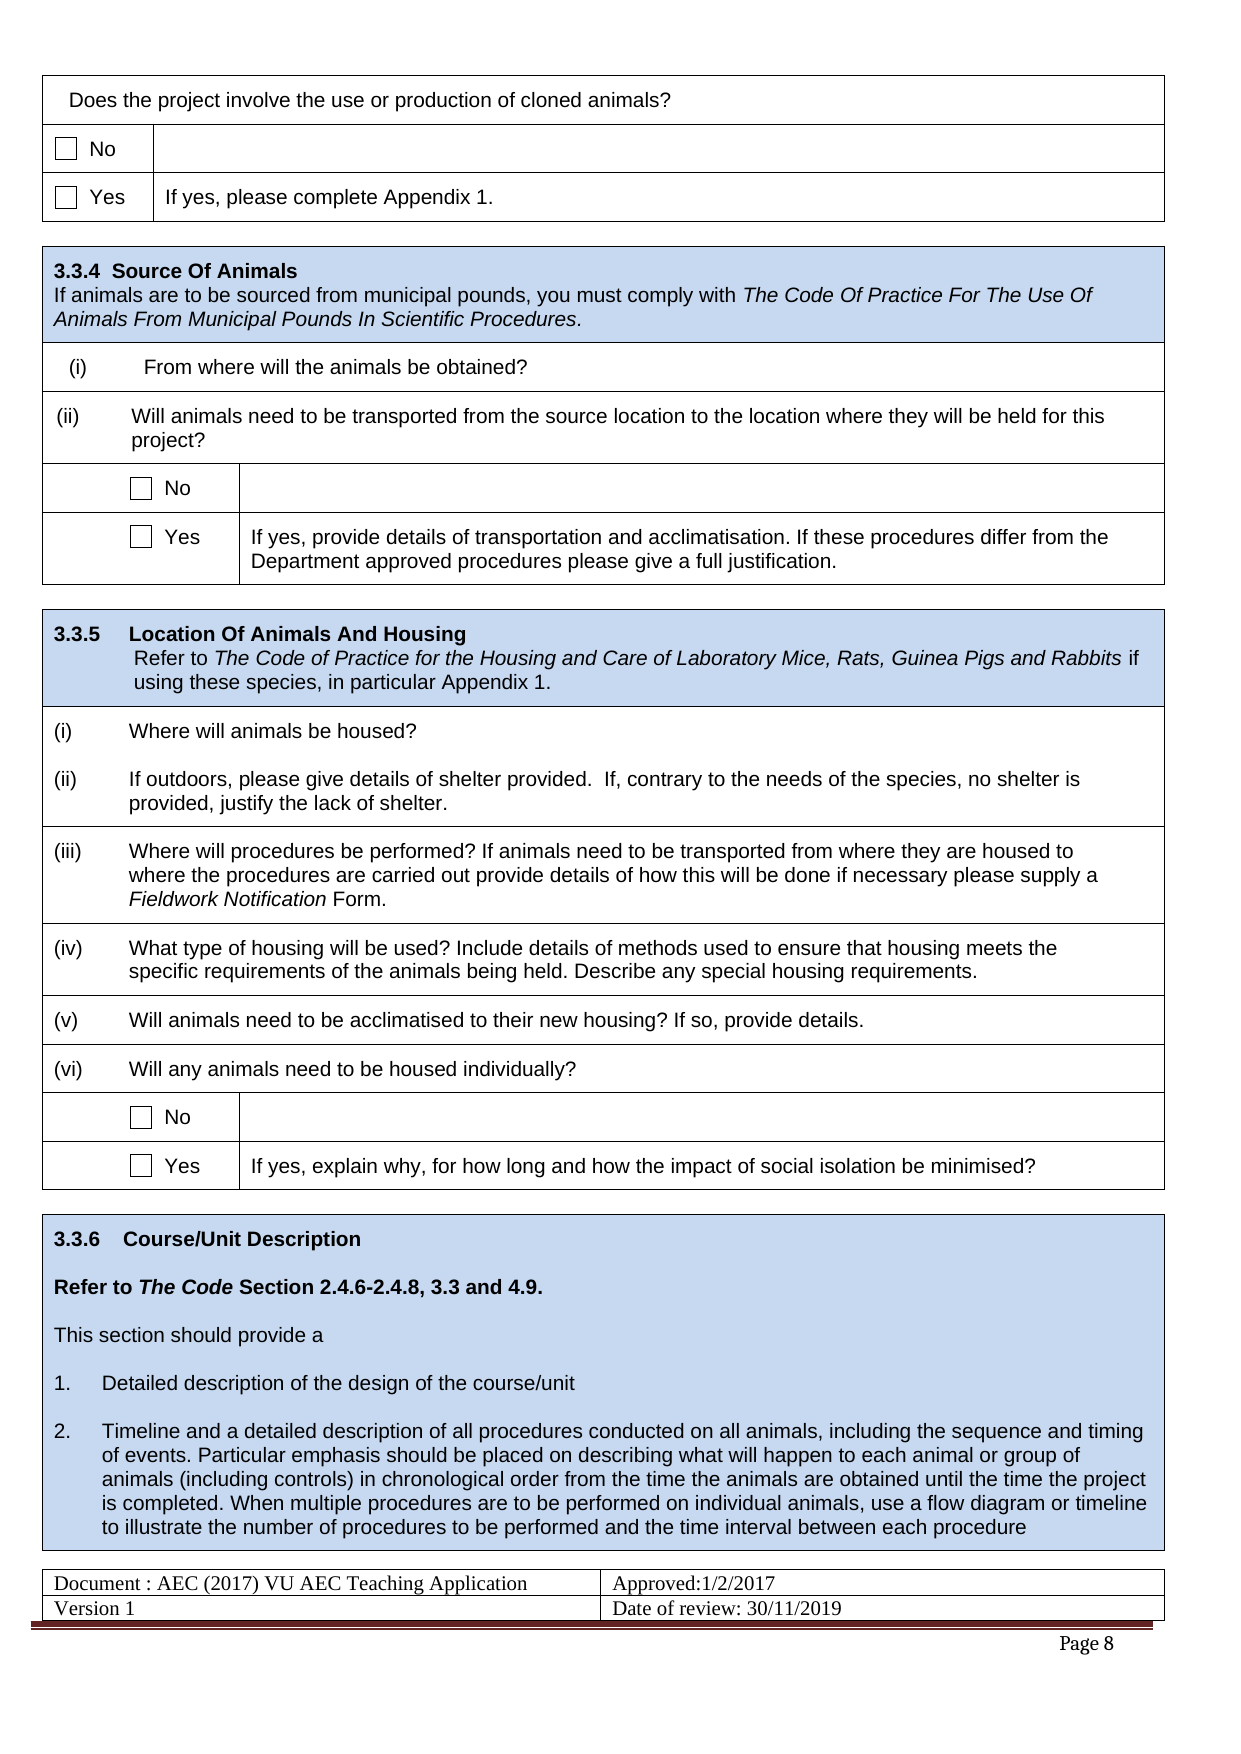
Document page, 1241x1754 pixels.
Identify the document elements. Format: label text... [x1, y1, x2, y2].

table_cell [240, 464, 1164, 512]
table_cell [240, 1093, 1164, 1141]
table_cell Where will procedures be performed? If animals need to be transported from where they are housed to where the procedures are carried out provide details of how this will be done if necessary please supply a Fieldwork Notification Form. [43, 827, 1164, 922]
table_cell Does the project involve the use or production of cloned animals? [43, 76, 1164, 123]
table_header Location Of Animals And Housing Refer to The Code of Practice for the Housing and Care of Laboratory Mice, Rats, Guinea Pigs and Rabbits if using these species, in particular Appendix 1. [43, 610, 1164, 706]
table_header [43, 1215, 1164, 1550]
table_cell No [43, 1093, 239, 1141]
table_header 3.3.4 Source Of Animals If animals are to be sourced from municipal pounds, you must comply with The Code Of Practice For The Use Of Animals From Municipal Pounds In Scientific Procedures. [43, 247, 1164, 342]
table_cell What type of housing will be used? Include details of methods used to ensure that housing meets the specific requirements of the animals being held. Describe any special housing requirements. [43, 924, 1164, 995]
table_cell Yes [43, 173, 153, 221]
table_cell Will any animals need to be housed individually? [43, 1045, 1164, 1092]
table_cell No [43, 125, 153, 172]
table_cell Will animals need to be acclimatised to their new housing? If so, provide details. [43, 996, 1164, 1043]
table_cell From where will the animals be obtained? [43, 343, 1164, 391]
table_cell Yes [43, 1142, 239, 1189]
table_cell If yes, provide details of transportation and acclimatisation. If these procedures differ from the Department approved procedures please give a full justification. [240, 513, 1164, 584]
table_cell Yes [43, 513, 239, 584]
table_cell Where will animals be housed? If outdoors, please give details of shelter provided. If, contrary to the needs of the species, no shelter is provided, justify the lack of shelter. [43, 707, 1164, 826]
table_cell No [43, 464, 239, 512]
table_cell If yes, explain why, for how long and how the impact of social isolation be minimised? [240, 1142, 1164, 1189]
table_cell [154, 125, 1164, 172]
table_cell Will animals need to be transported from the source location to the location where they will be held for this project? [43, 392, 1164, 463]
table_cell If yes, please complete Appendix 1. [154, 173, 1164, 221]
